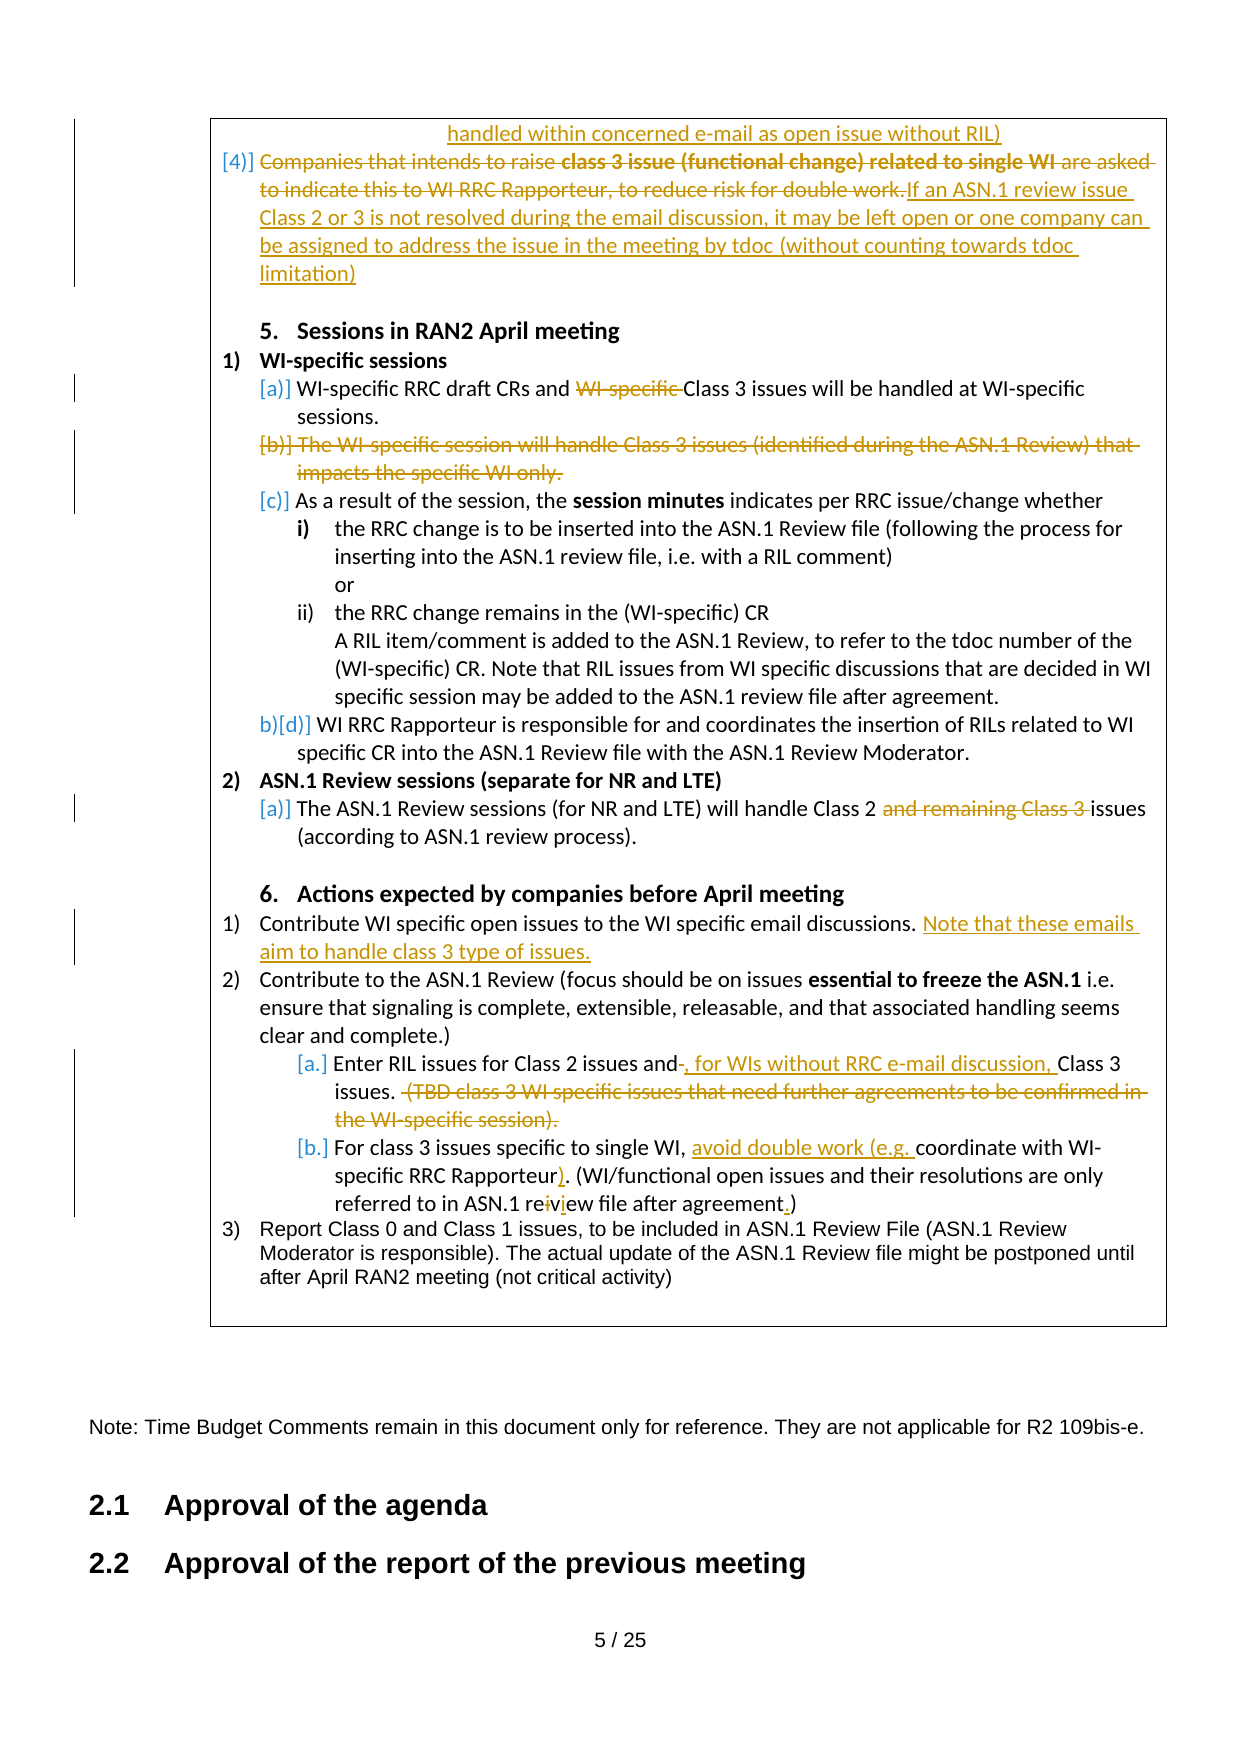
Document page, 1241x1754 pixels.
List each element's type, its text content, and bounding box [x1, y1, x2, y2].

text Note: Time Budget Comments remain in this document only for reference. They are not applicable for R2 109bis-e. [89, 1415, 1152, 1439]
subtitle 2.1 Approval of the agenda [89, 1488, 1152, 1522]
subtitle 2.2 Approval of the report of the previous meeting [89, 1547, 1152, 1580]
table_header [211, 119, 1166, 1326]
